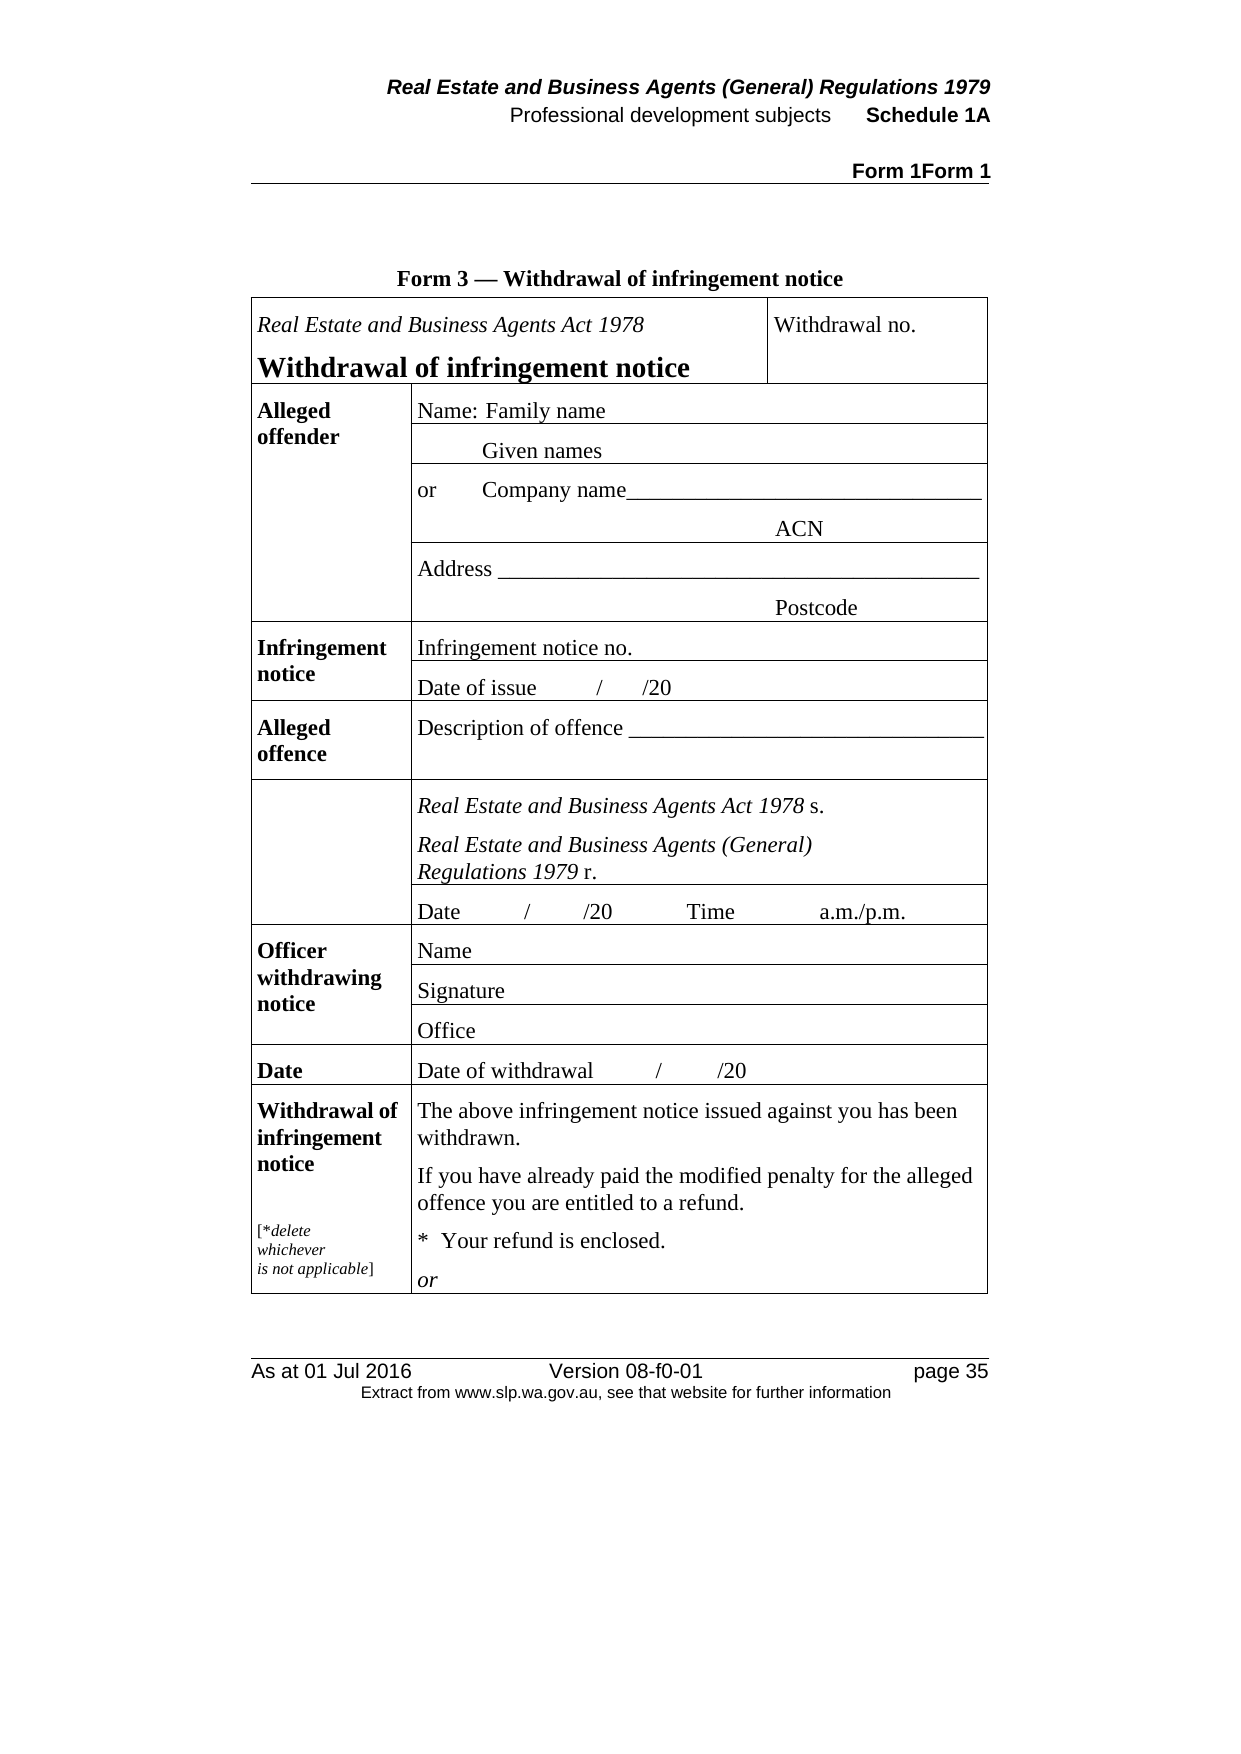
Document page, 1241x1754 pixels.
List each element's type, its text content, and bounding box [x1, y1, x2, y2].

table_cell Alleged offender [252, 384, 411, 621]
table_cell Alleged offence [252, 701, 411, 779]
table_cell Officer withdrawing notice [252, 925, 411, 1044]
table_header Withdrawal no. [768, 298, 987, 383]
table_cell Office [412, 1005, 987, 1044]
table_cell Date [252, 1045, 411, 1084]
table_cell Infringement notice no. [412, 622, 987, 660]
subtitle Form 3 — Withdrawal of infringement notice [251, 265, 989, 291]
table_cell Date of withdrawal / /20 [412, 1045, 987, 1084]
table_cell Date / /20 Time a.m./p.m. [412, 885, 987, 924]
table_cell [252, 780, 411, 924]
table_cell Name: Family name [412, 384, 987, 423]
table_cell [252, 1085, 411, 1293]
table_cell Real Estate and Business Agents Act 1978 s. Real Estate and Business Agents (General) Regulations 1979 r. [412, 780, 987, 884]
table_cell or Company name_______________________________ ACN [412, 464, 987, 542]
table_header Real Estate and Business Agents Act 1978 Withdrawal of infringement notice [252, 298, 767, 383]
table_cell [412, 1085, 987, 1293]
table_cell Given names [412, 424, 987, 463]
table_cell Name [412, 925, 987, 964]
table_cell Address __________________________________________ Postcode [412, 543, 987, 621]
table_cell Infringement notice [252, 622, 411, 700]
table_cell Date of issue / /20 [412, 661, 987, 700]
table_cell Description of offence _______________________________ [412, 701, 987, 779]
table_cell Signature [412, 965, 987, 1004]
